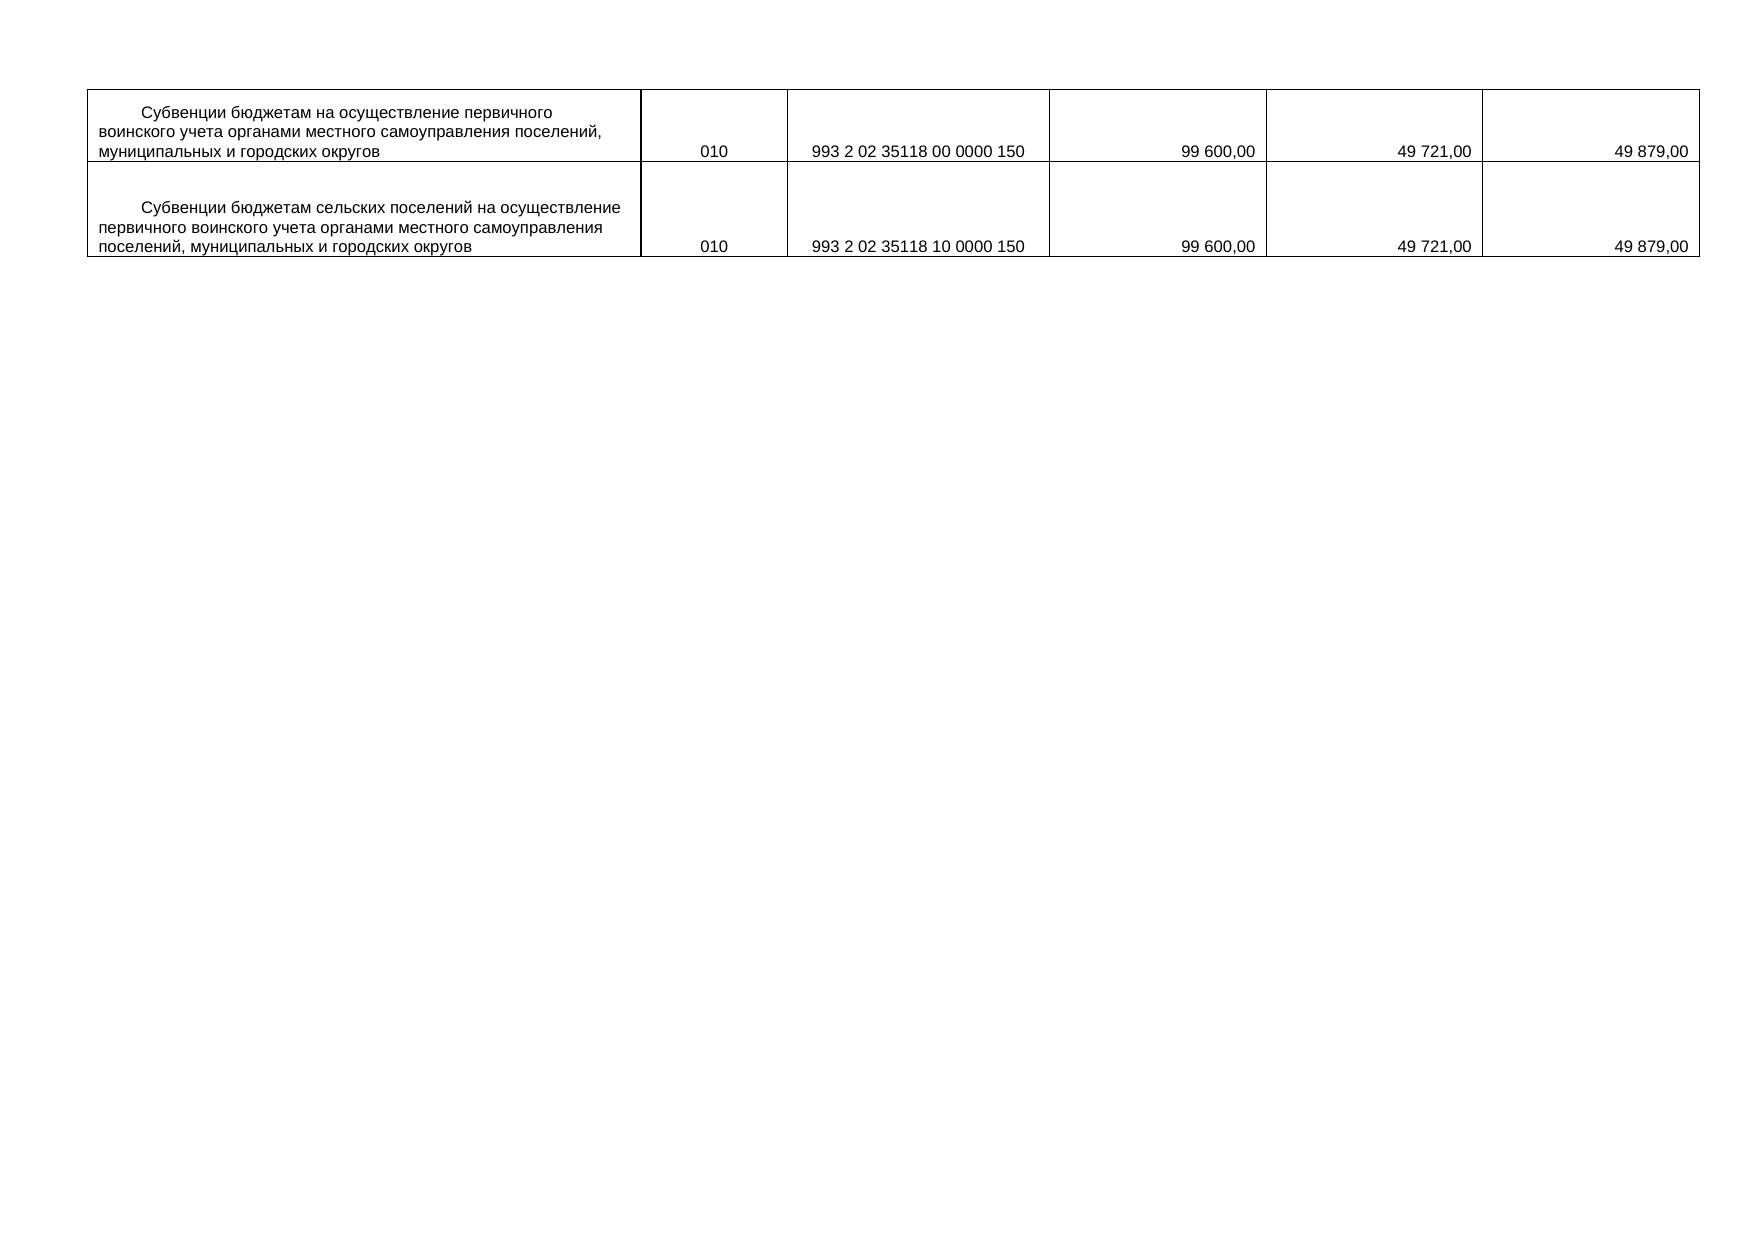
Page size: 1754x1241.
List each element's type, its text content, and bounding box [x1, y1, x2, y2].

table_cell Субвенции бюджетам сельских поселений на осуществление первичного воинского учета органами местного самоуправления поселений, муниципальных и городских округов [88, 162, 640, 256]
table_cell 010 [642, 162, 787, 256]
table_cell 99 600,00 [1050, 90, 1266, 161]
table_cell 010 [642, 90, 787, 161]
table_cell 993 2 02 35118 00 0000 150 [788, 90, 1049, 161]
table_cell 49 721,00 [1267, 162, 1482, 256]
table_cell 49 721,00 [1267, 90, 1482, 161]
table_cell 49 879,00 [1483, 90, 1699, 161]
table_cell 99 600,00 [1050, 162, 1266, 256]
table_cell 49 879,00 [1483, 162, 1699, 256]
table_cell 993 2 02 35118 10 0000 150 [788, 162, 1049, 256]
table_cell Субвенции бюджетам на осуществление первичного воинского учета органами местного самоуправления поселений, муниципальных и городских округов [88, 90, 640, 161]
